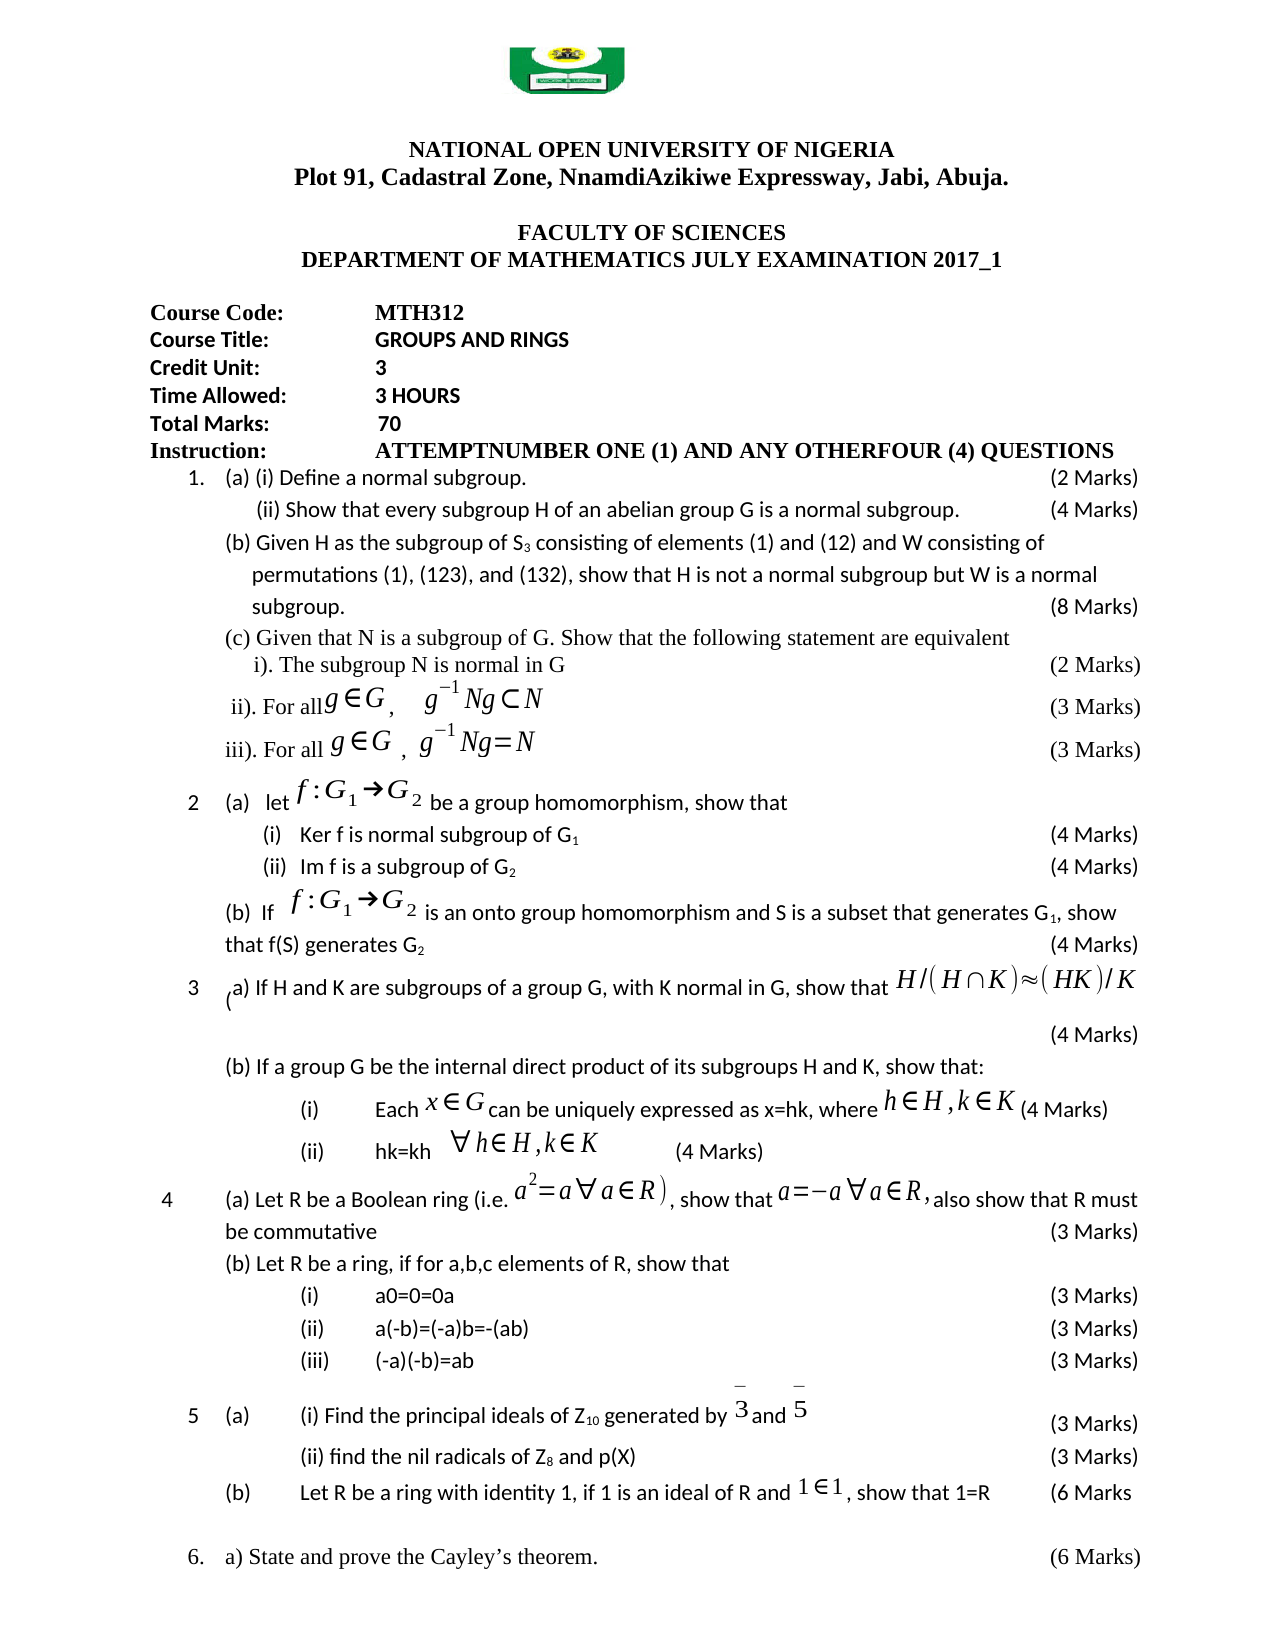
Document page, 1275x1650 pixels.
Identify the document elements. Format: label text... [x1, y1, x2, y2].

text (ii) find the nil radicals of Z8 and p(X) (3 Marks) [262, 1442, 1153, 1470]
text (ii) Show that every subgroup H of an abelian group G is a normal subgroup. (4 Marks) [225, 496, 1153, 523]
text (b) Given H as the subgroup of S3 consisting of elements (1) and (12) and W consisting of [225, 528, 1153, 556]
list i). The subgroup N is normal in G (2 Marks) [225, 651, 1153, 677]
list (a) If H and K are subgroups of a group G, with K normal in G, show that [187, 963, 1153, 1014]
text 4 (a) Let R be a Boolean ring (i.e. , show that also show that R must be commutative (3 Marks) [161, 1170, 1153, 1245]
text Instruction: ATTEMPTNUMBER ONE (1) AND ANY OTHERFOUR (4) QUESTIONS [150, 437, 1153, 463]
list a(-b)=(-a)b=-(ab) (3 Marks) [300, 1314, 1153, 1342]
text Total Marks: 70 [150, 409, 1153, 437]
text (b) If is an onto group homomorphism and S is a subset that generates G1, show [225, 885, 1153, 926]
list Each can be uniquely expressed as x=hk, where (4 Marks) [300, 1084, 1153, 1123]
text FACULTY OF SCIENCES [150, 219, 1153, 246]
text Course Title: GROUPS AND RINGS [150, 325, 1153, 353]
list (a) let be a group homomorphism, show that [187, 774, 1153, 816]
list a0=0=0a (3 Marks) [300, 1281, 1153, 1309]
text that f(S) generates G2 (4 Marks) [225, 931, 1153, 958]
list Im f is a subgroup of G2 (4 Marks) [262, 852, 1153, 881]
list (-a)(-b)=ab (3 Marks) [300, 1346, 1153, 1374]
text Course Code: MTH312 [150, 298, 1153, 325]
list (4 Marks) [1050, 1020, 1153, 1048]
text Time Allowed: 3 HOURS [150, 381, 1153, 409]
list a) State and prove the Cayley’s theorem. (6 Marks) [187, 1543, 1153, 1569]
text (b) Let R be a ring, if for a,b,c elements of R, show that [150, 1249, 1153, 1277]
text Plot 91, Cadastral Zone, NnamdiAzikiwe Expressway, Jabi, Abuja. [150, 162, 1153, 191]
text Credit Unit: 3 [150, 353, 1153, 381]
text (c) Given that N is a subgroup of G. Show that the following statement are equivalent [150, 624, 1153, 651]
list hk=kh (4 Marks) [300, 1127, 1153, 1166]
text (b) Let R be a ring with identity 1, if 1 is an ideal of R and , show that 1=R (6 Marks [187, 1474, 1153, 1538]
list (a) (i) Define a normal subgroup. (2 Marks) [187, 463, 1153, 491]
text NATIONAL OPEN UNIVERSITY OF NIGERIA [150, 136, 1153, 162]
text 5 (a) (i) Find the principal ideals of Z10 generated by and (3 Marks) [187, 1378, 1153, 1437]
text iii). For all , (3 Marks) [150, 719, 1153, 762]
text permutations (1), (123), and (132), show that H is not a normal subgroup but W is a normal subgroup. (8 Marks) [252, 560, 1153, 620]
list Ker f is normal subgroup of G1 (4 Marks) [262, 820, 1153, 848]
text (b) If a group G be the internal direct product of its subgroups H and K, show that: [150, 1052, 1153, 1080]
list ii). For all, (3 Marks) [225, 677, 1153, 719]
picture [471, 43, 658, 94]
text DEPARTMENT OF MATHEMATICS JULY EXAMINATION 2017_1 [150, 246, 1153, 272]
